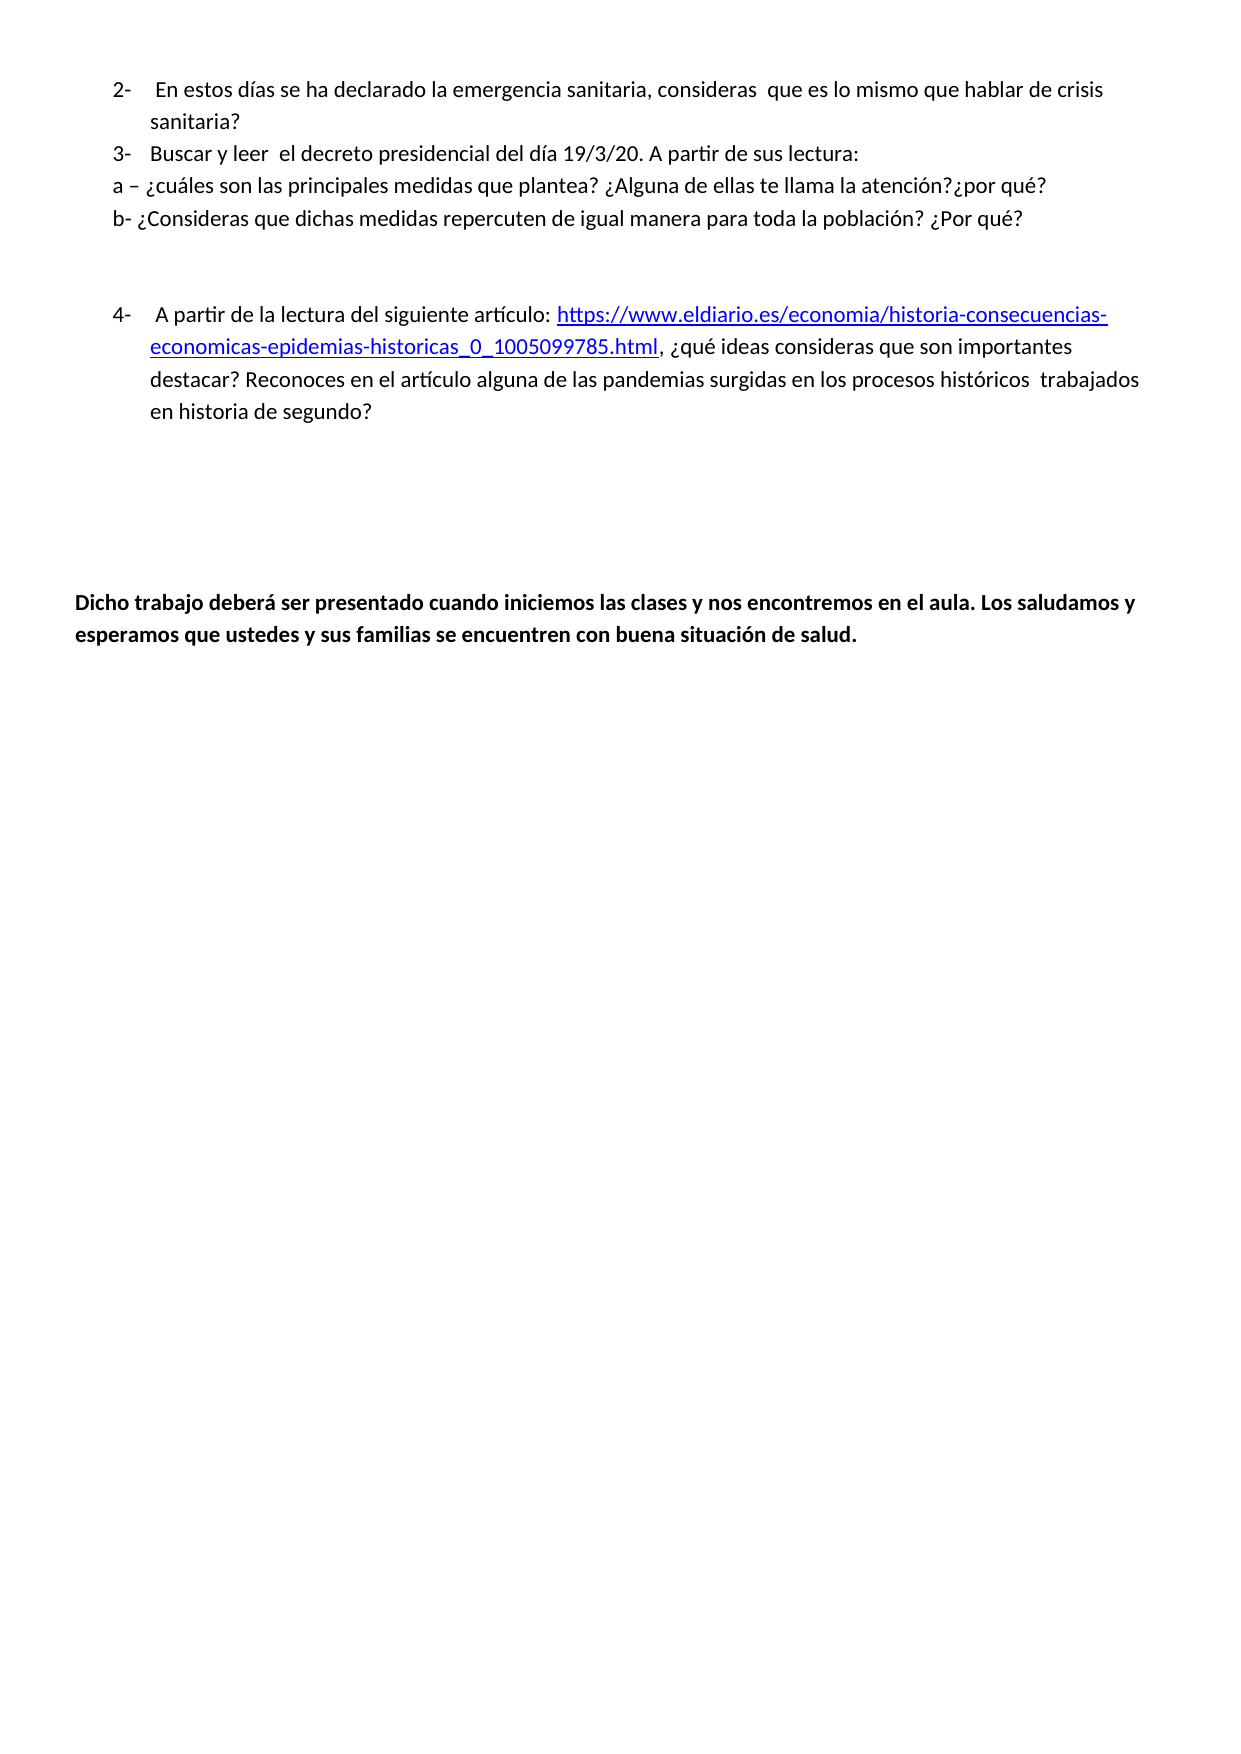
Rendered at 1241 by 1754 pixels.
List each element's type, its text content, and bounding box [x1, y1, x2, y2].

text Dicho trabajo deberá ser presentado cuando iniciemos las clases y nos encontremos en el aula. Los saludamos y esperamos que ustedes y sus familias se encuentren con buena situación de salud. [75, 588, 1165, 648]
list Buscar y leer el decreto presidencial del día 19/3/20. A partir de sus lectura: [112, 139, 1165, 167]
list a – ¿cuáles son las principales medidas que plantea? ¿Alguna de ellas te llama la atención?¿por qué? [112, 172, 1165, 199]
list A partir de la lectura del siguiente artículo: https://www.eldiario.es/economia/historia-consecuencias-economicas-epidemias-historicas_0_1005099785.html, ¿qué ideas consideras que son importantes destacar? Reconoces en el artículo alguna de las pandemias surgidas en los procesos históricos trabajados en historia de segundo? [112, 300, 1165, 425]
list b- ¿Consideras que dichas medidas repercuten de igual manera para toda la población? ¿Por qué? [112, 204, 1165, 232]
list En estos días se ha declarado la emergencia sanitaria, consideras que es lo mismo que hablar de crisis sanitaria? [112, 75, 1165, 135]
